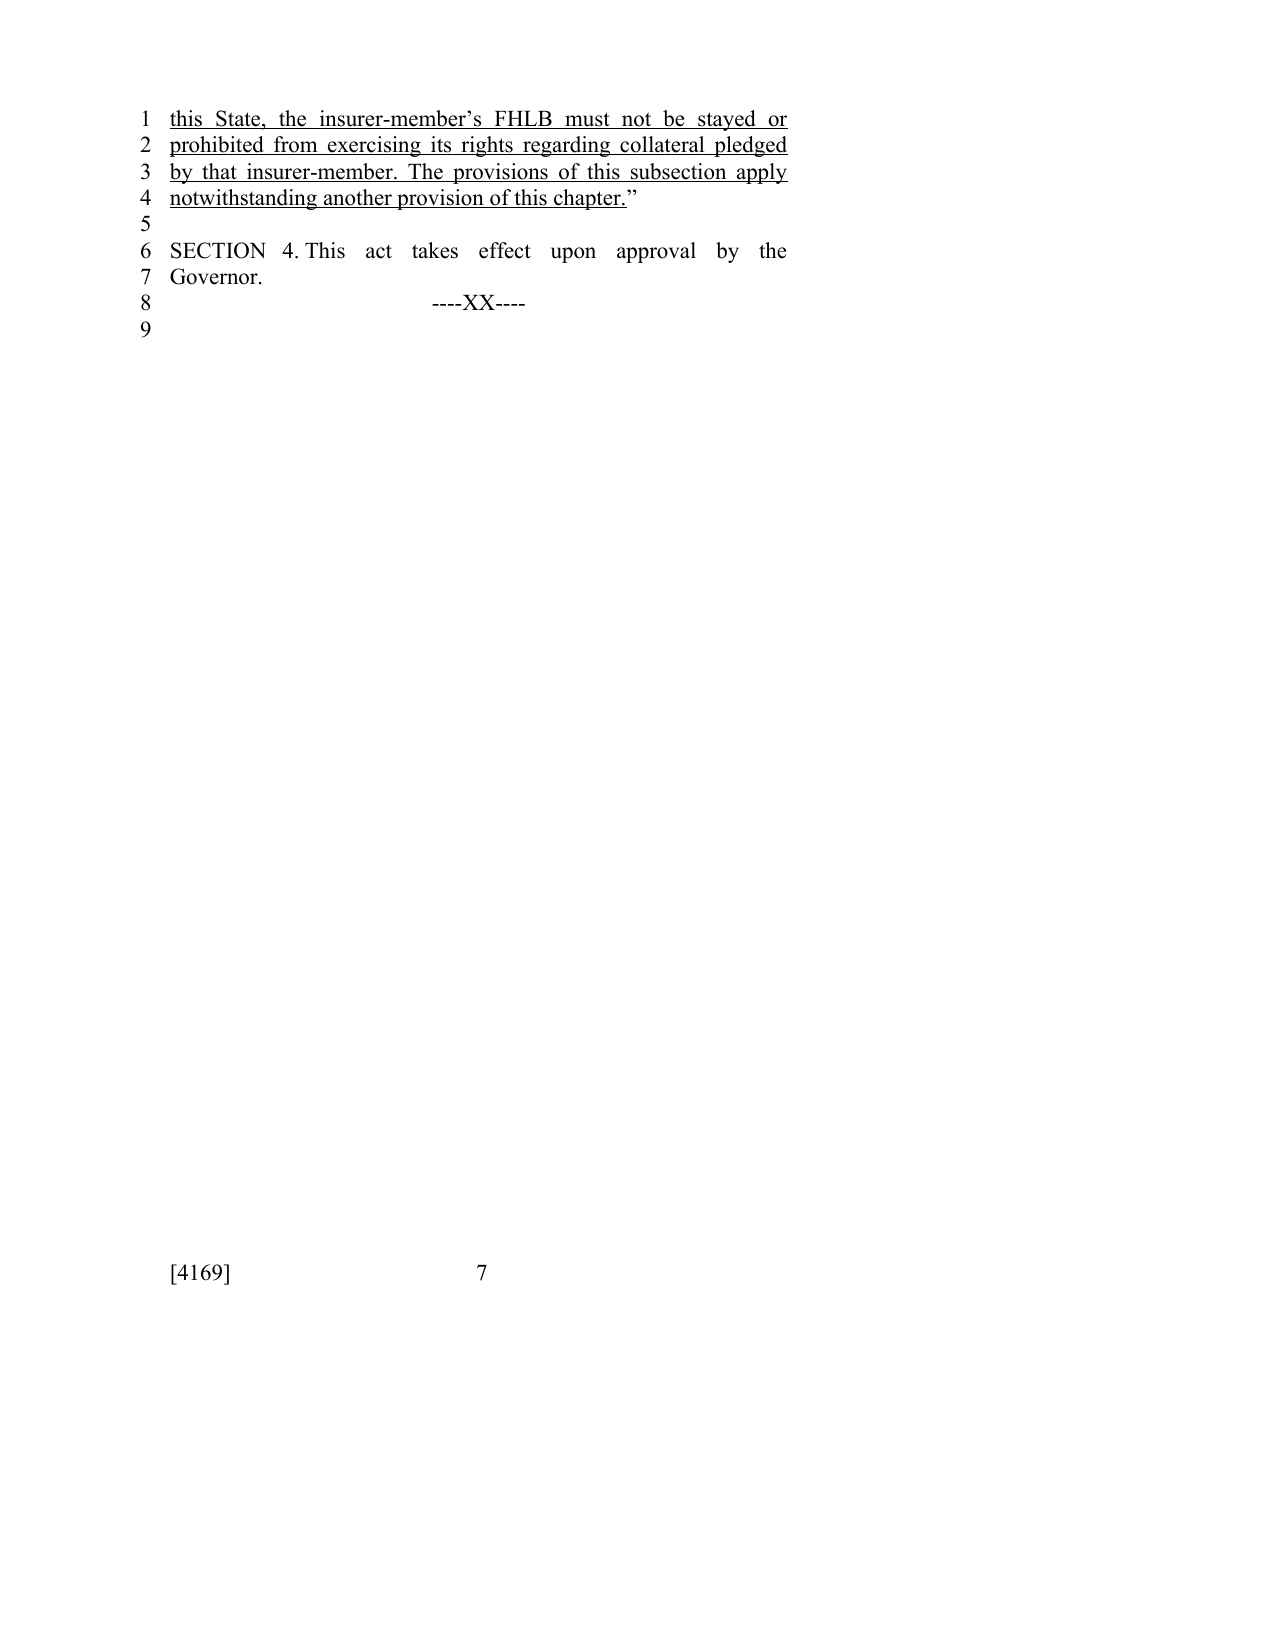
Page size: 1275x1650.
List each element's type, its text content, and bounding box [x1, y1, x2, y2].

text SECTION 4. This act takes effect upon approval by the Governor. [169, 237, 787, 289]
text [169, 129, 787, 154]
text ----XX---- [169, 289, 787, 316]
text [169, 105, 787, 128]
